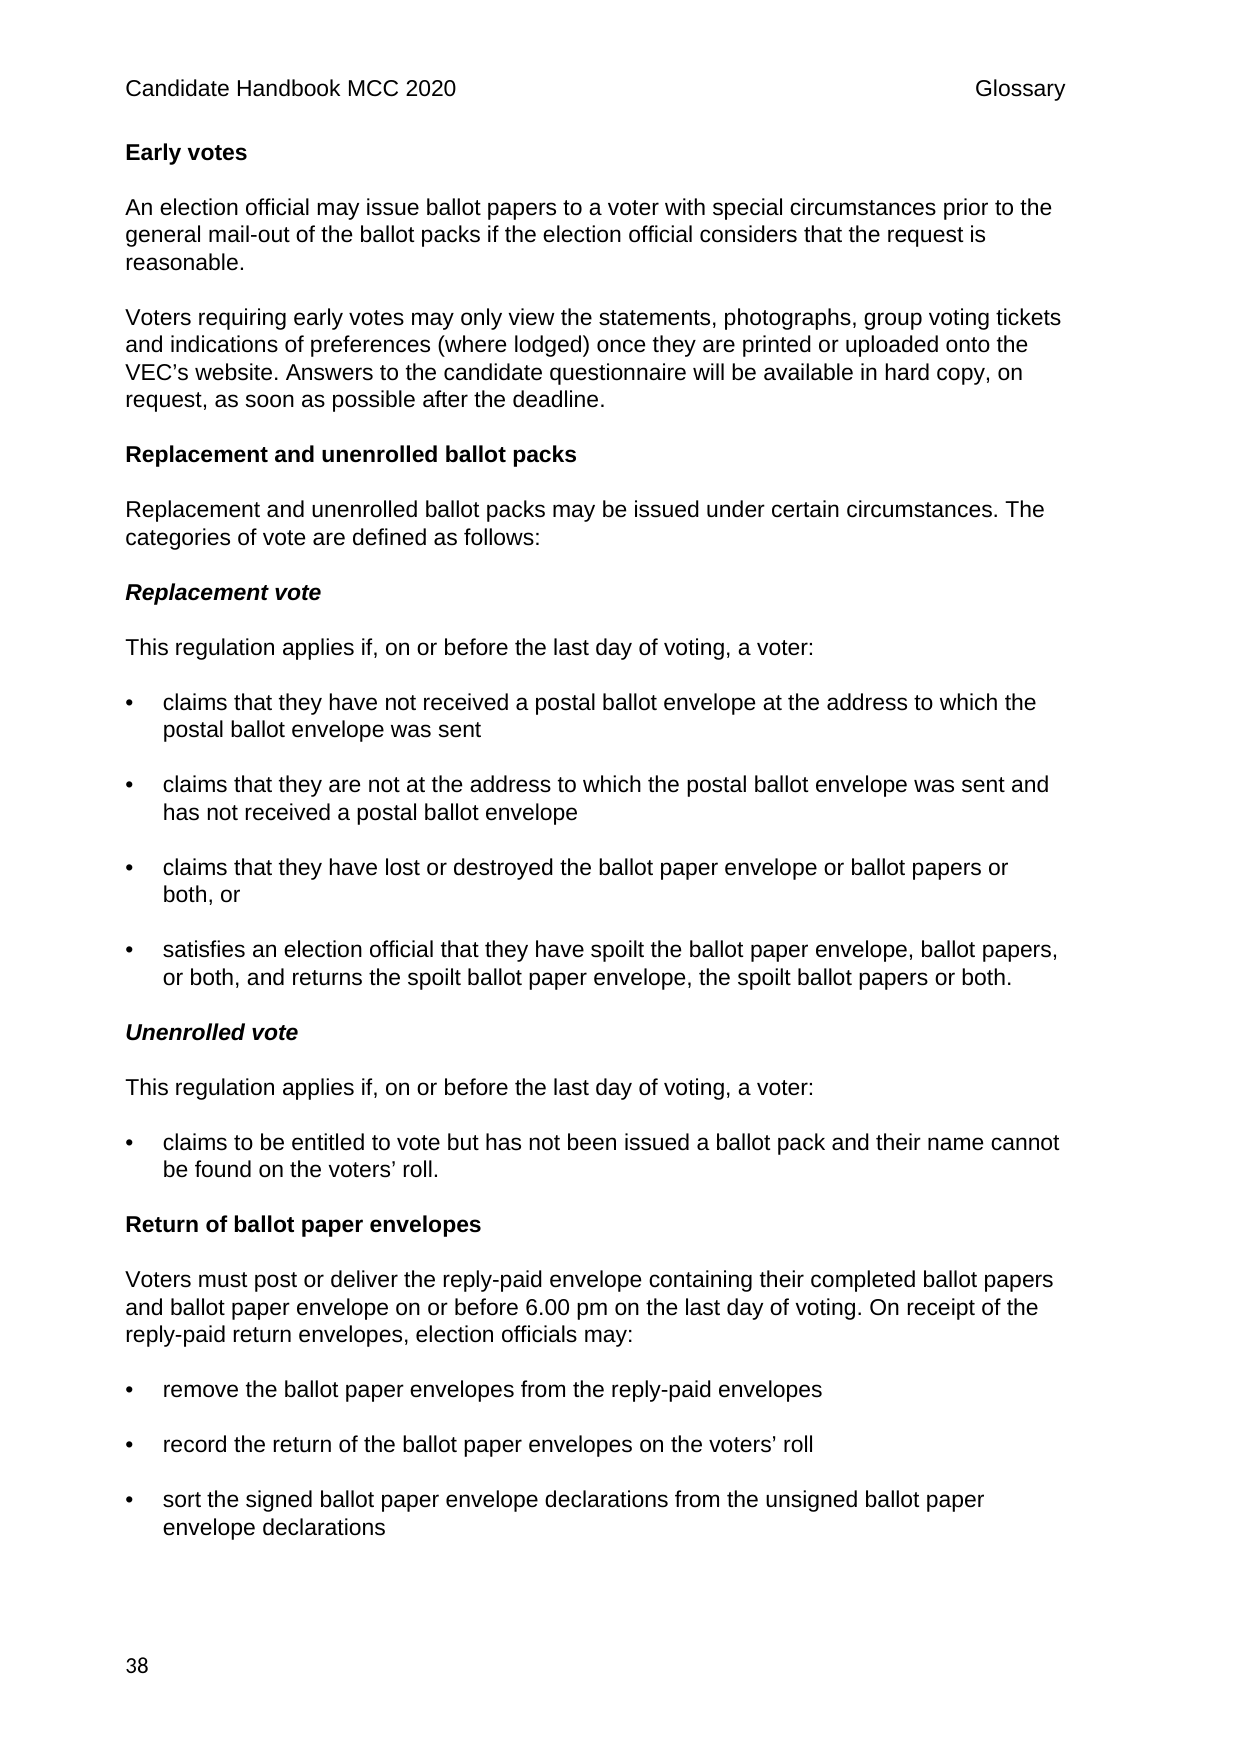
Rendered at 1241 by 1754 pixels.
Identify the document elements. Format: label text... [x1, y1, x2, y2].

text Replacement and unenrolled ballot packs may be issued under certain circumstances. The categories of vote are defined as follows: [125, 495, 1065, 550]
text Voters requiring early votes may only view the statements, photographs, group voting tickets and indications of preferences (where lodged) once they are printed or uploaded onto the VEC’s website. Answers to the candidate questionnaire will be available in hard copy, on request, as soon as possible after the deadline. [125, 303, 1065, 413]
text sort the signed ballot paper envelope declarations from the unsigned ballot paper envelope declarations [125, 1485, 1065, 1540]
list This regulation applies if, on or before the last day of voting, a voter: [125, 1073, 1065, 1100]
text An election official may issue ballot papers to a voter with special circumstances prior to the general mail-out of the ballot packs if the election official considers that the request is reasonable. [125, 193, 1065, 275]
text claims that they are not at the address to which the postal ballot envelope was sent and has not received a postal ballot envelope [125, 770, 1065, 825]
text This regulation applies if, on or before the last day of voting, a voter: [125, 633, 1065, 660]
text Replacement and unenrolled ballot packs [125, 440, 1065, 468]
text satisfies an election official that they have spoilt the ballot paper envelope, ballot papers, or both, and returns the spoilt ballot paper envelope, the spoilt ballot papers or both. [125, 935, 1065, 990]
text claims that they have lost or destroyed the ballot paper envelope or ballot papers or both, or [125, 853, 1065, 908]
text record the return of the ballot paper envelopes on the voters’ roll [125, 1430, 1065, 1458]
text Replacement vote [125, 578, 1065, 605]
text Early votes [125, 138, 1065, 165]
text claims to be entitled to vote but has not been issued a ballot pack and their name cannot be found on the voters’ roll. [125, 1128, 1065, 1183]
text claims that they have not received a postal ballot envelope at the address to which the postal ballot envelope was sent [125, 688, 1065, 743]
text remove the ballot paper envelopes from the reply-paid envelopes [125, 1375, 1065, 1403]
list Unenrolled vote [125, 1018, 1065, 1045]
text Return of ballot paper envelopes [125, 1210, 1065, 1238]
text Voters must post or deliver the reply-paid envelope containing their completed ballot papers and ballot paper envelope on or before 6.00 pm on the last day of voting. On receipt of the reply-paid return envelopes, election officials may: [125, 1265, 1065, 1348]
